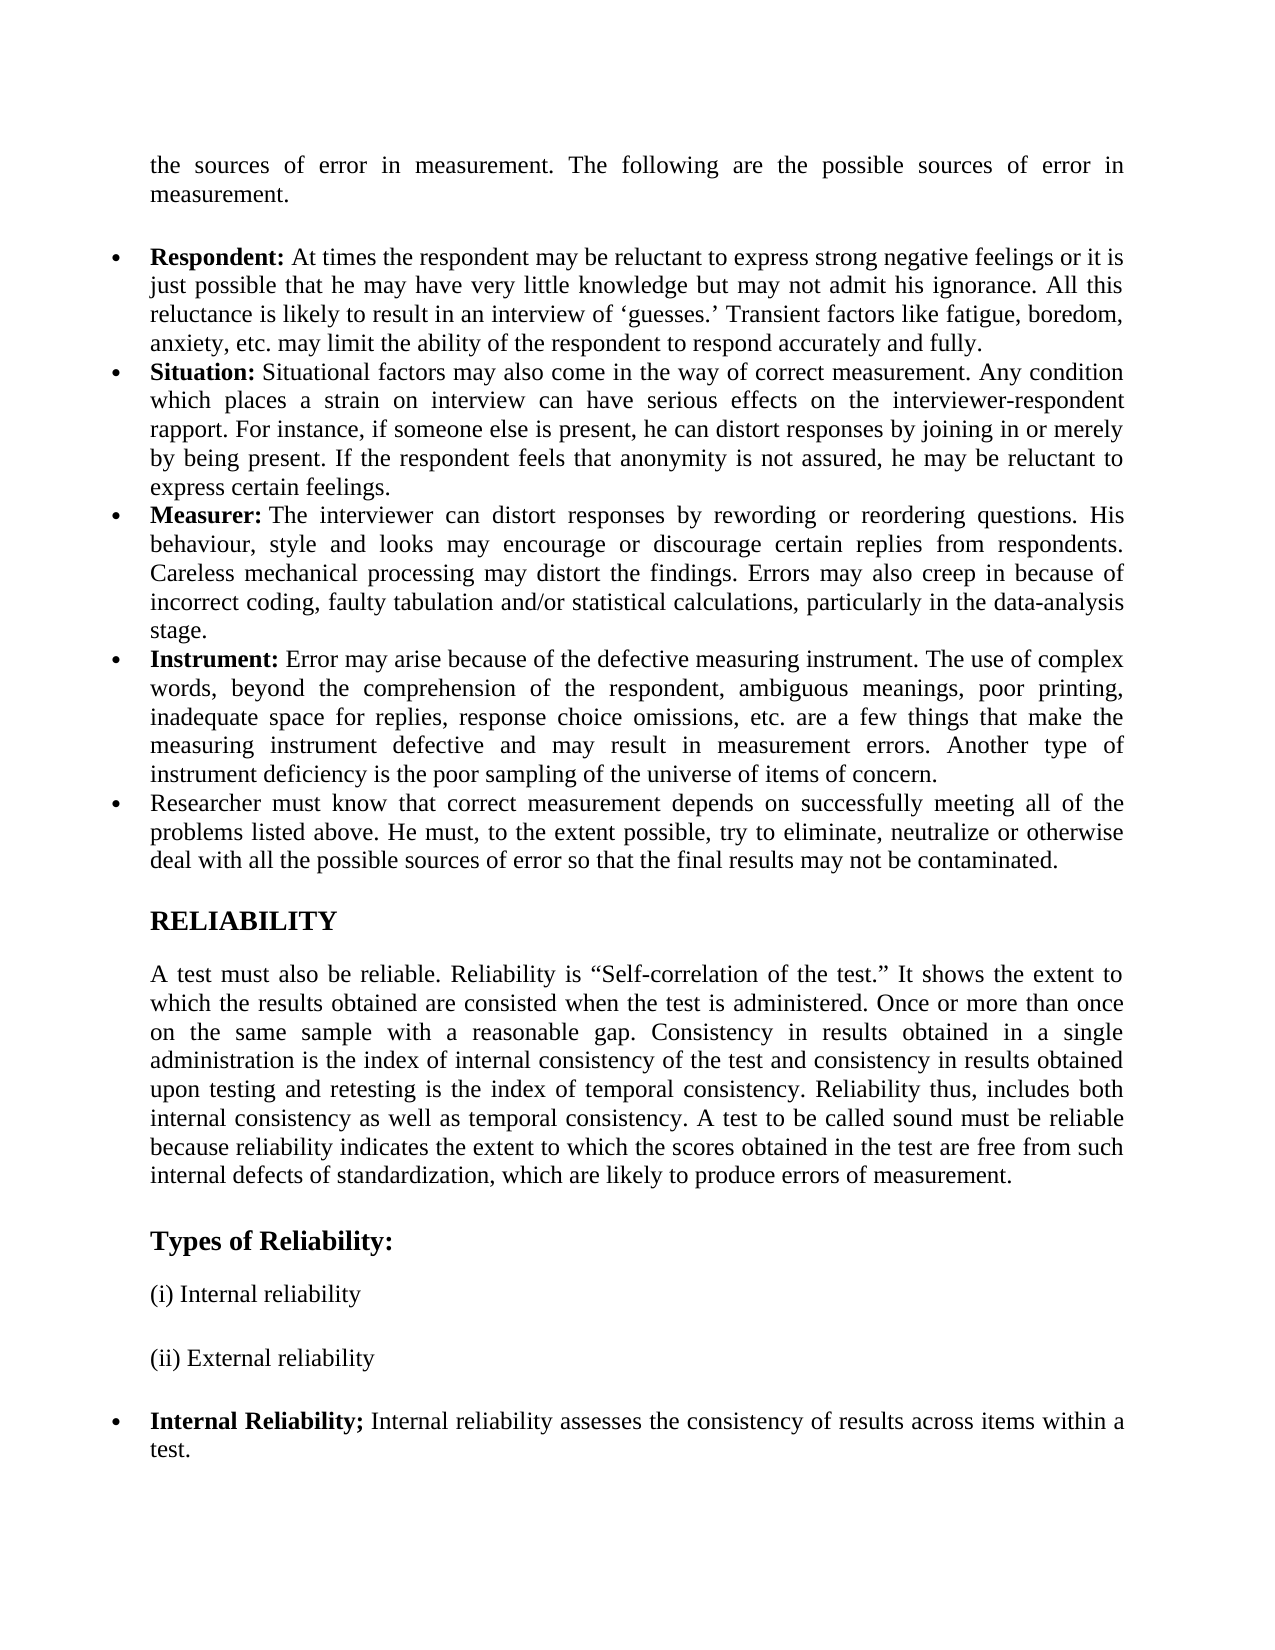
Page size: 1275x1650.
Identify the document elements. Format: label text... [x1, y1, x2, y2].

text RELIABILITY [150, 903, 1125, 936]
list Instrument: Error may arise because of the defective measuring instrument. The use of complex words, beyond the comprehension of the respondent, ambiguous meanings, poor printing, inadequate space for replies, response choice omissions, etc. are a few things that make the measuring instrument defective and may result in measurement errors. Another type of instrument deficiency is the poor sampling of the universe of items of concern. [112, 644, 1125, 788]
text Types of Reliability: [150, 1224, 1125, 1256]
list Situation: Situational factors may also come in the way of correct measurement. Any condition which places a strain on interview can have serious effects on the interviewer-respondent rapport. For instance, if someone else is present, he can distort responses by joining in or merely by being present. If the respondent feels that anonymity is not assured, he may be reluctant to express certain feelings. [112, 357, 1125, 501]
text (i) Internal reliability [150, 1279, 1125, 1308]
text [150, 150, 1125, 207]
list Internal Reliability; Internal reliability assesses the consistency of results across items within a test. [112, 1406, 1125, 1463]
text (ii) External reliability [150, 1343, 1125, 1371]
list Researcher must know that correct measurement depends on successfully meeting all of the problems listed above. He must, to the extent possible, try to eliminate, neutralize or otherwise deal with all the possible sources of error so that the final results may not be contaminated. [112, 788, 1125, 874]
list Respondent: At times the respondent may be reluctant to express strong negative feelings or it is just possible that he may have very little knowledge but may not admit his ignorance. All this reluctance is likely to result in an interview of ‘guesses.’ Transient factors like fatigue, boredom, anxiety, etc. may limit the ability of the respondent to respond accurately and fully. [112, 242, 1125, 357]
list Measurer: The interviewer can distort responses by rewording or reordering questions. His behaviour, style and looks may encourage or discourage certain replies from respondents. Careless mechanical processing may distort the findings. Errors may also creep in because of incorrect coding, faulty tabulation and/or statistical calculations, particularly in the data-analysis stage. [112, 501, 1125, 644]
text A test must also be reliable. Reliability is “Self-correlation of the test.” It shows the extent to which the results obtained are consisted when the test is administered. Once or more than once on the same sample with a reasonable gap. Consistency in results obtained in a single administration is the index of internal consistency of the test and consistency in results obtained upon testing and retesting is the index of temporal consistency. Reliability thus, includes both internal consistency as well as temporal consistency. A test to be called sound must be reliable because reliability indicates the extent to which the scores obtained in the test are free from such internal defects of standardization, which are likely to produce errors of measurement. [150, 959, 1125, 1189]
